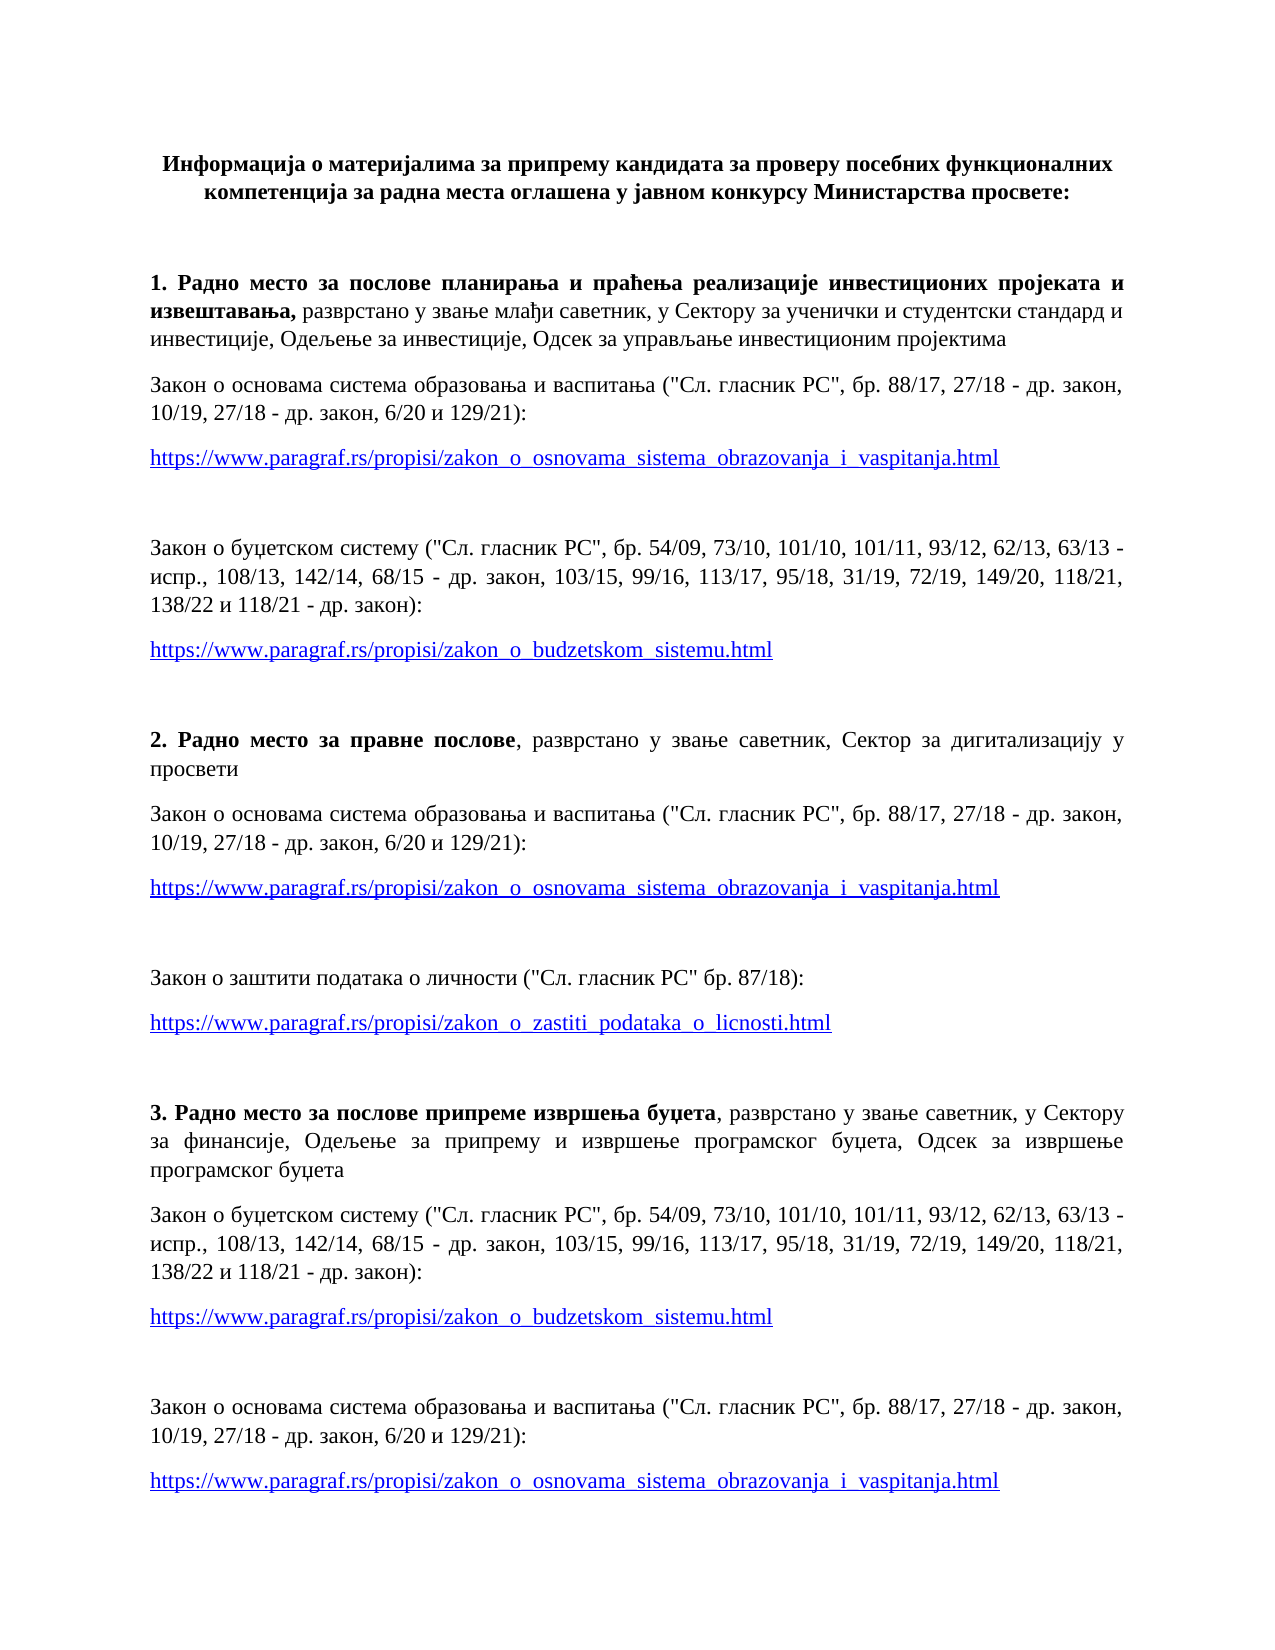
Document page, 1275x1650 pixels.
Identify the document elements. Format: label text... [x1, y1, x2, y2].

text https://www.paragraf.rs/propisi/zakon_o_osnovama_sistema_obrazovanja_i_vaspitanja.html [150, 444, 1125, 471]
text https://www.paragraf.rs/propisi/zakon_o_osnovama_sistema_obrazovanja_i_vaspitanja.html [150, 874, 1125, 900]
text Закон о основама система образовања и васпитања ("Сл. гласник РС", бр. 88/17, 27/18 - др. закон, 10/19, 27/18 - др. закон, 6/20 и 129/21): [150, 1393, 1125, 1448]
text https://www.paragraf.rs/propisi/zakon_o_budzetskom_sistemu.html [150, 1303, 1125, 1329]
text https://www.paragraf.rs/propisi/zakon_o_budzetskom_sistemu.html [150, 636, 1125, 663]
text 2. Радно место за правне послове, разврстано у звање саветник, Сектор за дигитализацију у просвети [150, 727, 1125, 781]
text Закон о заштити података о личности ("Сл. гласник РС" бр. 87/18): [150, 964, 1125, 990]
text Закон о основама система образовања и васпитања ("Сл. гласник РС", бр. 88/17, 27/18 - др. закон, 10/19, 27/18 - др. закон, 6/20 и 129/21): [150, 371, 1125, 425]
text Закон о буџетском систему ("Сл. гласник РС", бр. 54/09, 73/10, 101/10, 101/11, 93/12, 62/13, 63/13 - испр., 108/13, 142/14, 68/15 - др. закон, 103/15, 99/16, 113/17, 95/18, 31/19, 72/19, 149/20, 118/21, 138/22 и 118/21 - др. закон): [150, 534, 1125, 618]
text 3. Радно место за послове припреме извршења буџета, разврстано у звање саветник, у Сектору за финансије, Одељење за припрему и извршење програмског буџета, Одсек за извршење програмског буџета [150, 1099, 1125, 1182]
text Закон о буџетском систему ("Сл. гласник РС", бр. 54/09, 73/10, 101/10, 101/11, 93/12, 62/13, 63/13 - испр., 108/13, 142/14, 68/15 - др. закон, 103/15, 99/16, 113/17, 95/18, 31/19, 72/19, 149/20, 118/21, 138/22 и 118/21 - др. закон): [150, 1201, 1125, 1284]
text Закон о основама система образовања и васпитања ("Сл. гласник РС", бр. 88/17, 27/18 - др. закон, 10/19, 27/18 - др. закон, 6/20 и 129/21): [150, 800, 1125, 855]
text 1. Радно место за послове планирања и праћења реализације инвестиционих пројеката и извештавања, разврстано у звање млађи саветник, у Сектору за ученички и студентски стандард и инвестиције, Одељење за инвестиције, Одсек за управљање инвестиционим пројектима [150, 269, 1125, 352]
text https://www.paragraf.rs/propisi/zakon_o_zastiti_podataka_o_licnosti.html [150, 1009, 1125, 1035]
text Информација о материјалима за припрему кандидата за проверу посебних функционалних компетенција за радна места оглашена у јавном конкурсу Министарства просвете: [150, 150, 1125, 205]
text https://www.paragraf.rs/propisi/zakon_o_osnovama_sistema_obrazovanja_i_vaspitanja.html [150, 1467, 1125, 1493]
